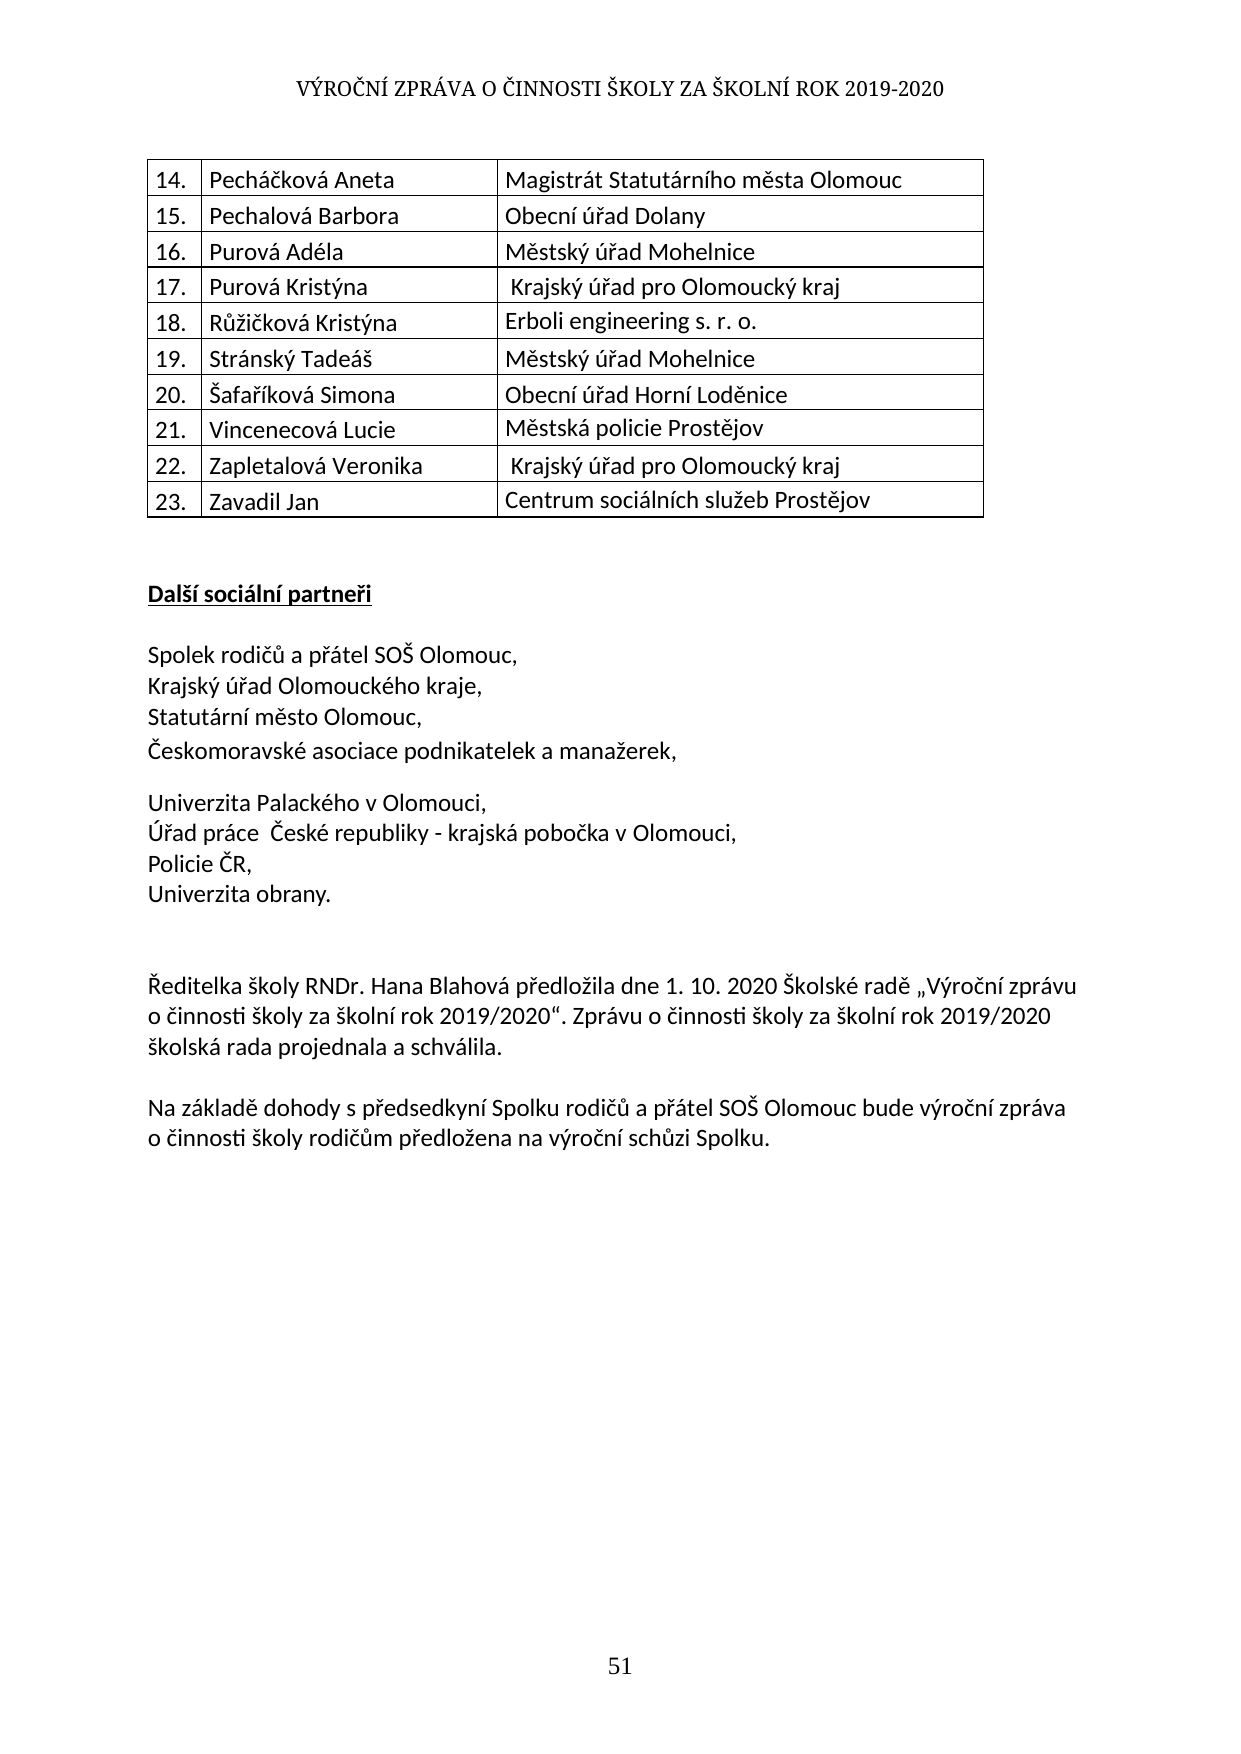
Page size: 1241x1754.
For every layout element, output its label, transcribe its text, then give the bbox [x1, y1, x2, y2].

table_cell 21. [148, 410, 201, 445]
text Univerzita obrany. [148, 878, 1092, 909]
table_cell 17. [148, 268, 201, 302]
text Další sociální partneři [148, 578, 1092, 609]
table_cell Purová Kristýna [202, 268, 497, 302]
table_cell Krajský úřad pro Olomoucký kraj [498, 268, 983, 302]
table_cell Stránský Tadeáš [202, 339, 497, 373]
table_cell 16. [148, 232, 201, 266]
table_cell Zavadil Jan [202, 482, 497, 516]
table_cell Erboli engineering s. r. o. [498, 303, 983, 338]
text Krajský úřad Olomouckého kraje, [148, 670, 1092, 701]
text Českomoravské asociace podnikatelek a manažerek, [148, 735, 1092, 766]
table_cell 18. [148, 303, 201, 338]
table_cell Šafaříková Simona [202, 375, 497, 409]
text Policie ČR, [148, 848, 1092, 878]
table_cell Zapletalová Veronika [202, 446, 497, 481]
text Na základě dohody s předsedkyní Spolku rodičů a přátel SOŠ Olomouc bude výroční zpráva [148, 1092, 1092, 1122]
text Ředitelka školy RNDr. Hana Blahová předložila dne 1. 10. 2020 Školské radě „Výroční zprávu o činnosti školy za školní rok 2019/2020“. Zprávu o činnosti školy za školní rok 2019/2020 školská rada projednala a schválila. [148, 970, 1092, 1061]
table_cell Obecní úřad Horní Loděnice [498, 375, 983, 409]
table_cell Městský úřad Mohelnice [498, 339, 983, 373]
table_cell 14. [148, 160, 201, 195]
text o činnosti školy rodičům předložena na výroční schůzi Spolku. [148, 1122, 1092, 1153]
table_cell Centrum sociálních služeb Prostějov [498, 482, 983, 516]
table_cell 15. [148, 196, 201, 231]
table_cell Vincenecová Lucie [202, 410, 497, 445]
table_cell Růžičková Kristýna [202, 303, 497, 338]
text Úřad práce České republiky - krajská pobočka v Olomouci, [148, 817, 1092, 848]
text Statutární město Olomouc, [148, 701, 1092, 731]
table_cell Městský úřad Mohelnice [498, 232, 983, 266]
table_cell Pecháčková Aneta [202, 160, 497, 195]
table_cell Purová Adéla [202, 232, 497, 266]
table_cell 22. [148, 446, 201, 481]
table_cell Obecní úřad Dolany [498, 196, 983, 231]
text Univerzita Palackého v Olomouci, [148, 787, 1092, 817]
text Spolek rodičů a přátel SOŠ Olomouc, [148, 639, 1092, 670]
table_cell Pechalová Barbora [202, 196, 497, 231]
table_cell Krajský úřad pro Olomoucký kraj [498, 446, 983, 481]
table_cell 19. [148, 339, 201, 373]
table_cell 20. [148, 375, 201, 409]
table_cell Magistrát Statutárního města Olomouc [498, 160, 983, 195]
table_cell 23. [148, 482, 201, 516]
table_cell Městská policie Prostějov [498, 410, 983, 445]
